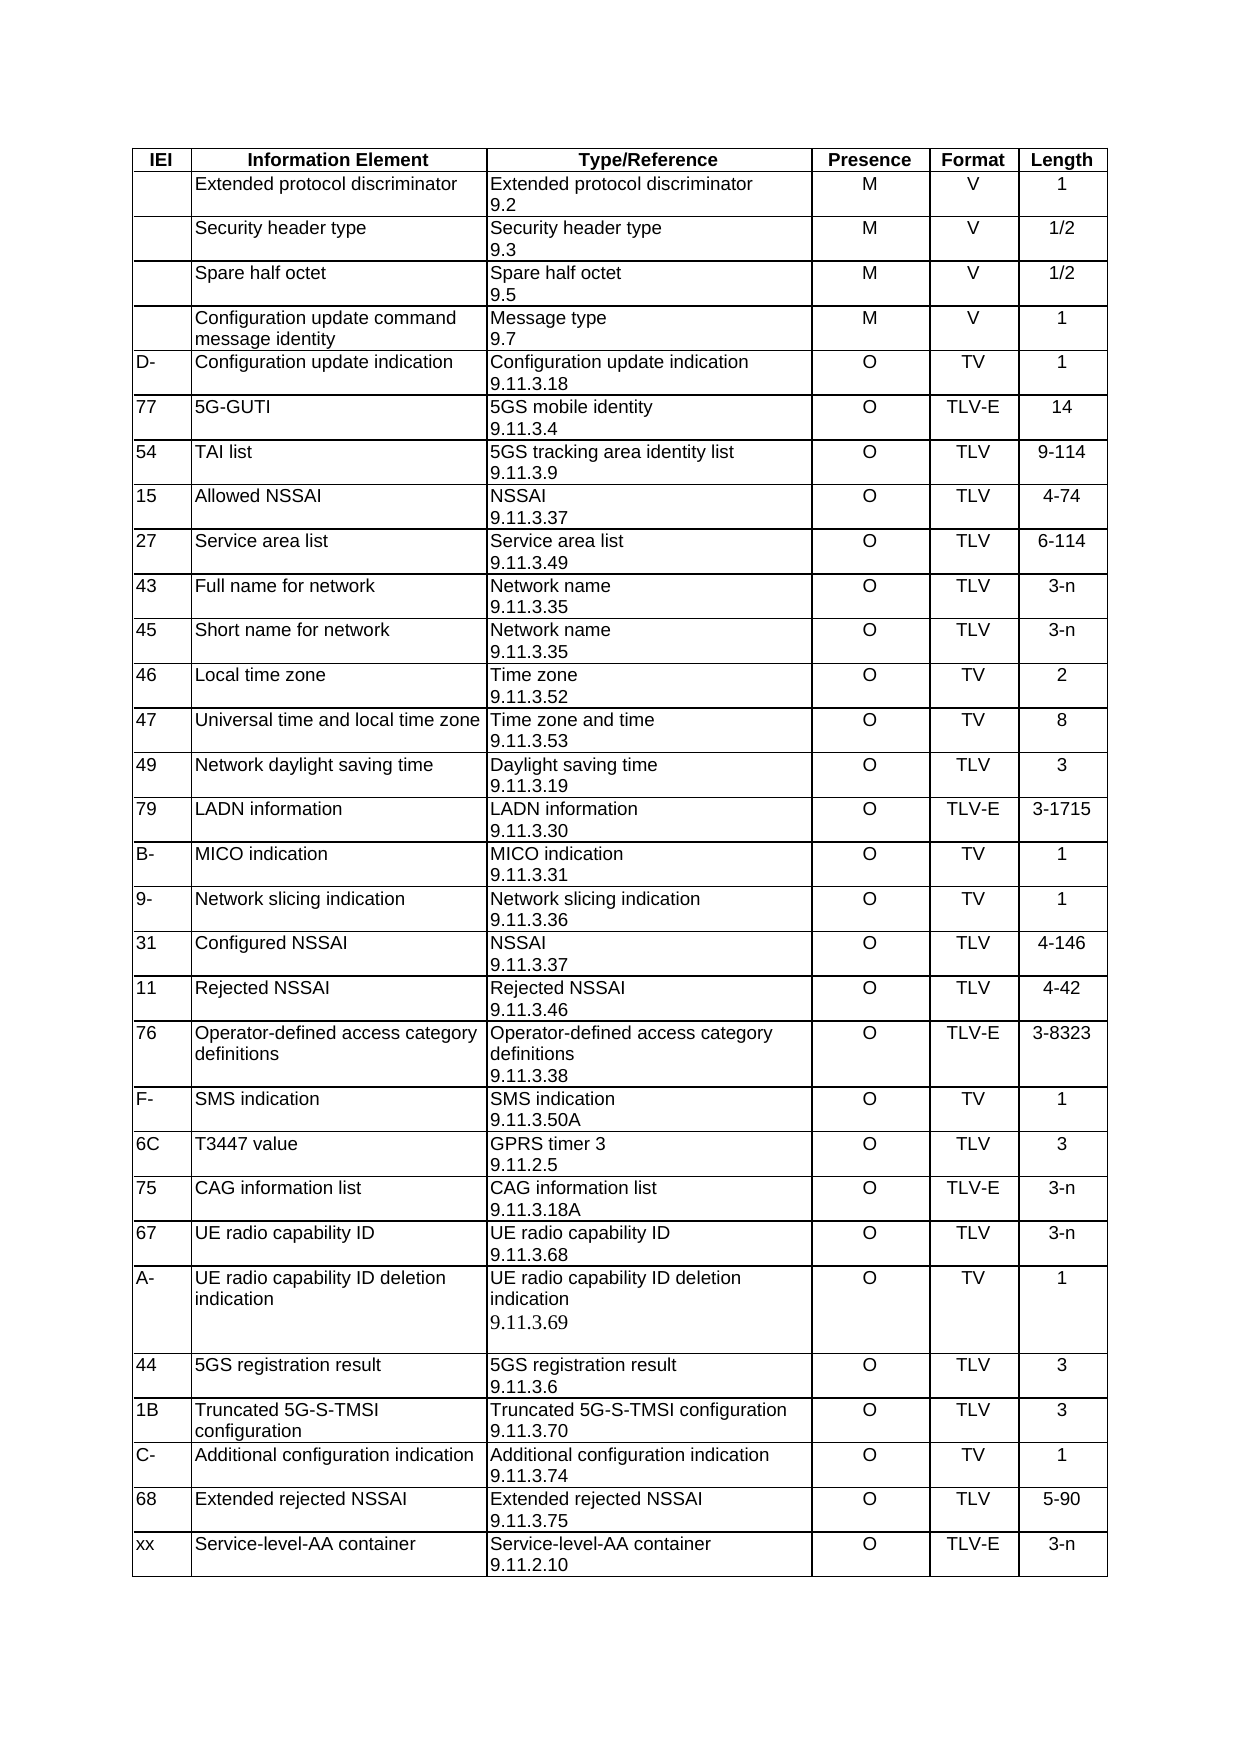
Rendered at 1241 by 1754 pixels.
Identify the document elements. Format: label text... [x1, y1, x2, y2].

table_cell Truncated 5G-S-TMSI configuration 9.11.3.70 [488, 1399, 811, 1442]
table_cell GPRS timer 3 9.11.2.5 [488, 1132, 811, 1176]
table_cell 5GS tracking area identity list 9.11.3.9 [488, 441, 811, 484]
table_cell Rejected NSSAI 9.11.3.46 [488, 977, 811, 1020]
table_cell M [813, 307, 929, 349]
table_cell O [813, 1267, 929, 1352]
table_cell TV [931, 664, 1018, 707]
table_cell Network name 9.11.3.35 [488, 575, 811, 618]
table_cell SMS indication [192, 1088, 486, 1131]
table_cell Truncated 5G-S-TMSI configuration [192, 1399, 486, 1442]
table_cell LADN information 9.11.3.30 [488, 798, 811, 841]
table_cell Network daylight saving time [192, 753, 486, 796]
table_cell TV [931, 887, 1018, 931]
table_cell Service-level-AA container 9.11.2.10 [488, 1533, 811, 1576]
table_cell LADN information [192, 798, 486, 841]
table_cell CAG information list 9.11.3.18A [488, 1177, 811, 1220]
table_cell Configuration update indication 9.11.3.18 [488, 351, 811, 394]
table_cell 67 [133, 1221, 191, 1265]
table_cell [133, 217, 191, 260]
table_cell 1 [1020, 843, 1107, 886]
table_cell 1 [1020, 1088, 1107, 1131]
table_cell TV [931, 1443, 1018, 1486]
table_cell 27 [133, 529, 191, 573]
table_cell 5GS mobile identity 9.11.3.4 [488, 396, 811, 439]
table_cell 8 [1020, 709, 1107, 752]
table_cell O [813, 1132, 929, 1176]
table_cell V [931, 172, 1018, 216]
table_cell O [813, 530, 929, 573]
table_cell TV [931, 1267, 1018, 1352]
table_cell Full name for network [192, 575, 486, 618]
table_cell Configured NSSAI [192, 932, 486, 975]
table_cell Time zone and time 9.11.3.53 [488, 709, 811, 752]
table_cell Short name for network [192, 619, 486, 662]
table_cell O [813, 1088, 929, 1131]
table_header Length [1020, 149, 1107, 171]
table_cell O [813, 664, 929, 707]
table_cell O [813, 575, 929, 618]
table_cell O [813, 1443, 929, 1486]
table_cell 1 [1020, 172, 1107, 216]
table_cell 4-146 [1020, 932, 1107, 975]
table_cell Allowed NSSAI [192, 485, 486, 528]
table_cell T3447 value [192, 1132, 486, 1176]
table_cell 5GS registration result [192, 1354, 486, 1397]
table_cell O [813, 1022, 929, 1086]
table_cell M [813, 217, 929, 260]
table_cell Universal time and local time zone [192, 709, 486, 752]
table_cell O [813, 396, 929, 439]
table_cell O [813, 932, 929, 975]
table_cell Service-level-AA container [192, 1533, 486, 1576]
table_cell O [813, 798, 929, 841]
table_cell TLV [931, 1488, 1018, 1531]
table_cell TAI list [192, 441, 486, 484]
table_cell V [931, 217, 1018, 260]
table_cell 45 [133, 619, 191, 662]
table_cell Extended rejected NSSAI 9.11.3.75 [488, 1488, 811, 1531]
table_header Format [931, 149, 1018, 171]
table_cell D- [133, 351, 191, 394]
table_cell 43 [133, 574, 191, 618]
table_cell Local time zone [192, 664, 486, 707]
table_cell Additional configuration indication [192, 1443, 486, 1486]
table_cell O [813, 753, 929, 796]
table_cell TLV-E [931, 1022, 1018, 1086]
table_cell SMS indication 9.11.3.50A [488, 1088, 811, 1131]
table_cell Operator-defined access category definitions [192, 1022, 486, 1086]
table_cell MICO indication 9.11.3.31 [488, 843, 811, 886]
table_cell O [813, 977, 929, 1020]
table_cell TV [931, 843, 1018, 886]
table_cell TLV [931, 977, 1018, 1020]
table_cell 6C [133, 1132, 191, 1176]
table_cell O [813, 1399, 929, 1442]
table_cell [133, 261, 191, 305]
table_cell 3 [1020, 1354, 1107, 1397]
table_cell O [813, 1533, 929, 1576]
table_cell Rejected NSSAI [192, 977, 486, 1020]
table_cell TLV [931, 441, 1018, 484]
table_cell [133, 306, 191, 349]
table_cell TLV [931, 932, 1018, 975]
table_cell 3 [1020, 1399, 1107, 1442]
table_cell Spare half octet [192, 262, 486, 305]
table_cell UE radio capability ID deletion indication [192, 1267, 486, 1352]
table_cell 76 [133, 1021, 191, 1086]
table_cell O [813, 709, 929, 752]
table_cell 77 [133, 395, 191, 439]
table_cell O [813, 351, 929, 394]
table_cell MICO indication [192, 843, 486, 886]
table_cell O [813, 887, 929, 931]
table_cell Additional configuration indication 9.11.3.74 [488, 1443, 811, 1486]
table_cell 44 [133, 1354, 191, 1397]
table_cell Extended protocol discriminator 9.2 [488, 172, 811, 216]
table_cell TLV [931, 753, 1018, 796]
table_cell O [813, 1222, 929, 1265]
table_cell 3-n [1020, 575, 1107, 618]
table_cell O [813, 1177, 929, 1220]
table_cell 4-42 [1020, 977, 1107, 1020]
table_cell Operator-defined access category definitions 9.11.3.38 [488, 1022, 811, 1086]
table_cell [133, 172, 191, 216]
table_cell 5G-GUTI [192, 396, 486, 439]
table_cell Network slicing indication 9.11.3.36 [488, 887, 811, 931]
table_cell 3-1715 [1020, 798, 1107, 841]
table_cell TLV [931, 1222, 1018, 1265]
table_cell 54 [133, 440, 191, 484]
table_cell O [813, 843, 929, 886]
table_cell 1 [1020, 1267, 1107, 1352]
table_cell 1/2 [1020, 217, 1107, 260]
table_cell TLV [931, 1354, 1018, 1397]
table_cell A- [133, 1266, 191, 1352]
table_cell TV [931, 351, 1018, 394]
table_cell NSSAI 9.11.3.37 [488, 485, 811, 528]
table_cell TLV [931, 530, 1018, 573]
table_cell Configuration update indication [192, 351, 486, 394]
table_cell O [813, 485, 929, 528]
table_cell 15 [133, 485, 191, 528]
table_cell 3 [1020, 1132, 1107, 1176]
table_cell Network slicing indication [192, 887, 486, 931]
table_cell 1 [1020, 351, 1107, 394]
table_cell TV [931, 709, 1018, 752]
table_cell 6-114 [1020, 530, 1107, 573]
table_header IEI [133, 149, 191, 171]
table_cell 2 [1020, 664, 1107, 707]
table_cell 1 [1020, 1443, 1107, 1486]
table_cell 47 [133, 708, 191, 752]
table_cell UE radio capability ID deletion indication 9.11.3.69 [488, 1267, 811, 1352]
table_cell Spare half octet 9.5 [488, 262, 811, 305]
table_cell O [813, 1488, 929, 1531]
table_cell 5-90 [1020, 1488, 1107, 1531]
table_cell UE radio capability ID 9.11.3.68 [488, 1222, 811, 1265]
table_cell CAG information list [192, 1177, 486, 1220]
table_cell 14 [1020, 396, 1107, 439]
table_cell 3-n [1020, 1222, 1107, 1265]
table_header Presence [813, 149, 929, 171]
table_cell Network name 9.11.3.35 [488, 619, 811, 662]
table_cell 9- [133, 887, 191, 931]
table_cell TV [931, 1088, 1018, 1131]
table_cell 3-n [1020, 619, 1107, 662]
table_cell Time zone 9.11.3.52 [488, 664, 811, 707]
table_cell 46 [133, 664, 191, 707]
table_cell Service area list [192, 530, 486, 573]
table_cell 3-n [1020, 1177, 1107, 1220]
table_cell 1B [133, 1398, 191, 1442]
table_cell 1/2 [1020, 262, 1107, 305]
table_cell UE radio capability ID [192, 1222, 486, 1265]
table_cell 1 [1020, 307, 1107, 349]
table_cell M [813, 262, 929, 305]
table_cell 1 [1020, 887, 1107, 931]
table_cell Security header type 9.3 [488, 217, 811, 260]
table_cell TLV [931, 575, 1018, 618]
table_cell 79 [133, 798, 191, 841]
table_cell C- [133, 1443, 191, 1486]
table_cell 11 [133, 976, 191, 1020]
table_cell TLV [931, 1132, 1018, 1176]
table_cell TLV-E [931, 798, 1018, 841]
table_cell NSSAI 9.11.3.37 [488, 932, 811, 975]
table_cell O [813, 441, 929, 484]
table_cell TLV [931, 619, 1018, 662]
table_cell B- [133, 842, 191, 886]
table_cell O [813, 619, 929, 662]
table_cell Message type 9.7 [488, 307, 811, 349]
table_cell V [931, 262, 1018, 305]
table_cell 75 [133, 1177, 191, 1220]
table_cell O [813, 1354, 929, 1397]
table_cell 3-n [1020, 1533, 1107, 1576]
table_cell 49 [133, 753, 191, 796]
table_header Information Element [192, 149, 486, 171]
table_cell 5GS registration result 9.11.3.6 [488, 1354, 811, 1397]
table_cell Extended protocol discriminator [192, 172, 486, 216]
table_cell Security header type [192, 217, 486, 260]
table_header Type/Reference [488, 149, 811, 171]
table_cell xx [133, 1532, 191, 1576]
table_cell 9-114 [1020, 441, 1107, 484]
table_cell M [813, 172, 929, 216]
table_cell TLV-E [931, 1177, 1018, 1220]
table_cell Service area list 9.11.3.49 [488, 530, 811, 573]
table_cell V [931, 307, 1018, 349]
table_cell TLV [931, 1399, 1018, 1442]
table_cell Daylight saving time 9.11.3.19 [488, 753, 811, 796]
table_cell Extended rejected NSSAI [192, 1488, 486, 1531]
table_cell 3 [1020, 753, 1107, 796]
table_cell 3-8323 [1020, 1022, 1107, 1086]
table_cell F- [133, 1087, 191, 1131]
table_cell 31 [133, 932, 191, 975]
table_cell Configuration update command message identity [192, 307, 486, 349]
table_cell TLV-E [931, 1533, 1018, 1576]
table_cell 4-74 [1020, 485, 1107, 528]
table_cell TLV [931, 485, 1018, 528]
table_cell 68 [133, 1488, 191, 1531]
table_cell TLV-E [931, 396, 1018, 439]
